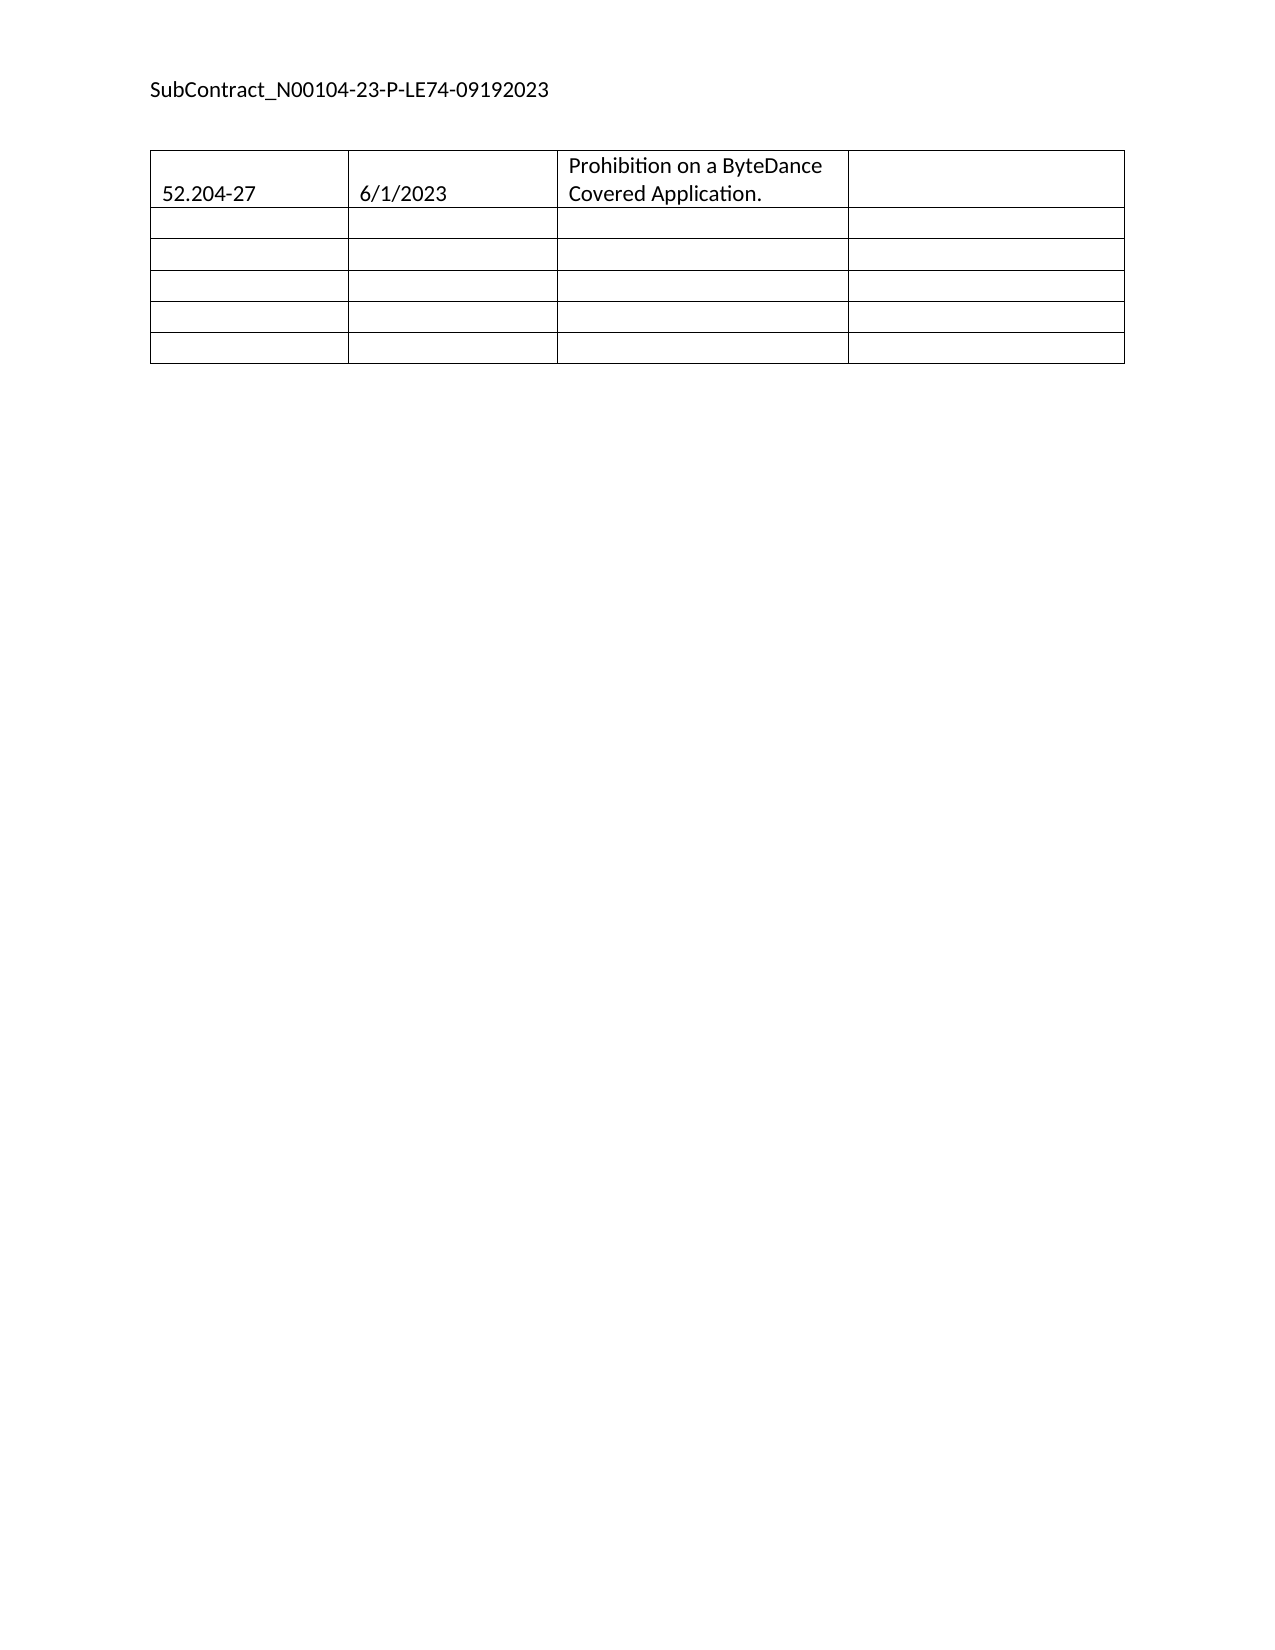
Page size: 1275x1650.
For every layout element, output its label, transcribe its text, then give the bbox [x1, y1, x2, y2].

table_cell [349, 271, 557, 301]
table_cell [349, 208, 557, 238]
table_cell [151, 208, 348, 238]
table_cell [151, 239, 348, 269]
table_cell [558, 271, 848, 301]
table_cell [558, 302, 848, 332]
table_cell [849, 151, 1124, 207]
table_cell [558, 333, 848, 363]
table_cell 6/1/2023 [349, 151, 557, 207]
table_cell [558, 239, 848, 269]
table_cell [151, 302, 348, 332]
table_cell [849, 239, 1124, 269]
table_cell [849, 208, 1124, 238]
table_cell [349, 239, 557, 269]
table_cell [349, 333, 557, 363]
table_cell [849, 271, 1124, 301]
table_cell [349, 302, 557, 332]
table_cell [558, 208, 848, 238]
table_cell [151, 333, 348, 363]
table_cell [151, 271, 348, 301]
table_cell Prohibition on a ByteDance Covered Application. [558, 151, 848, 207]
table_cell 52.204-27 [151, 151, 348, 207]
table_cell [849, 333, 1124, 363]
table_cell [849, 302, 1124, 332]
